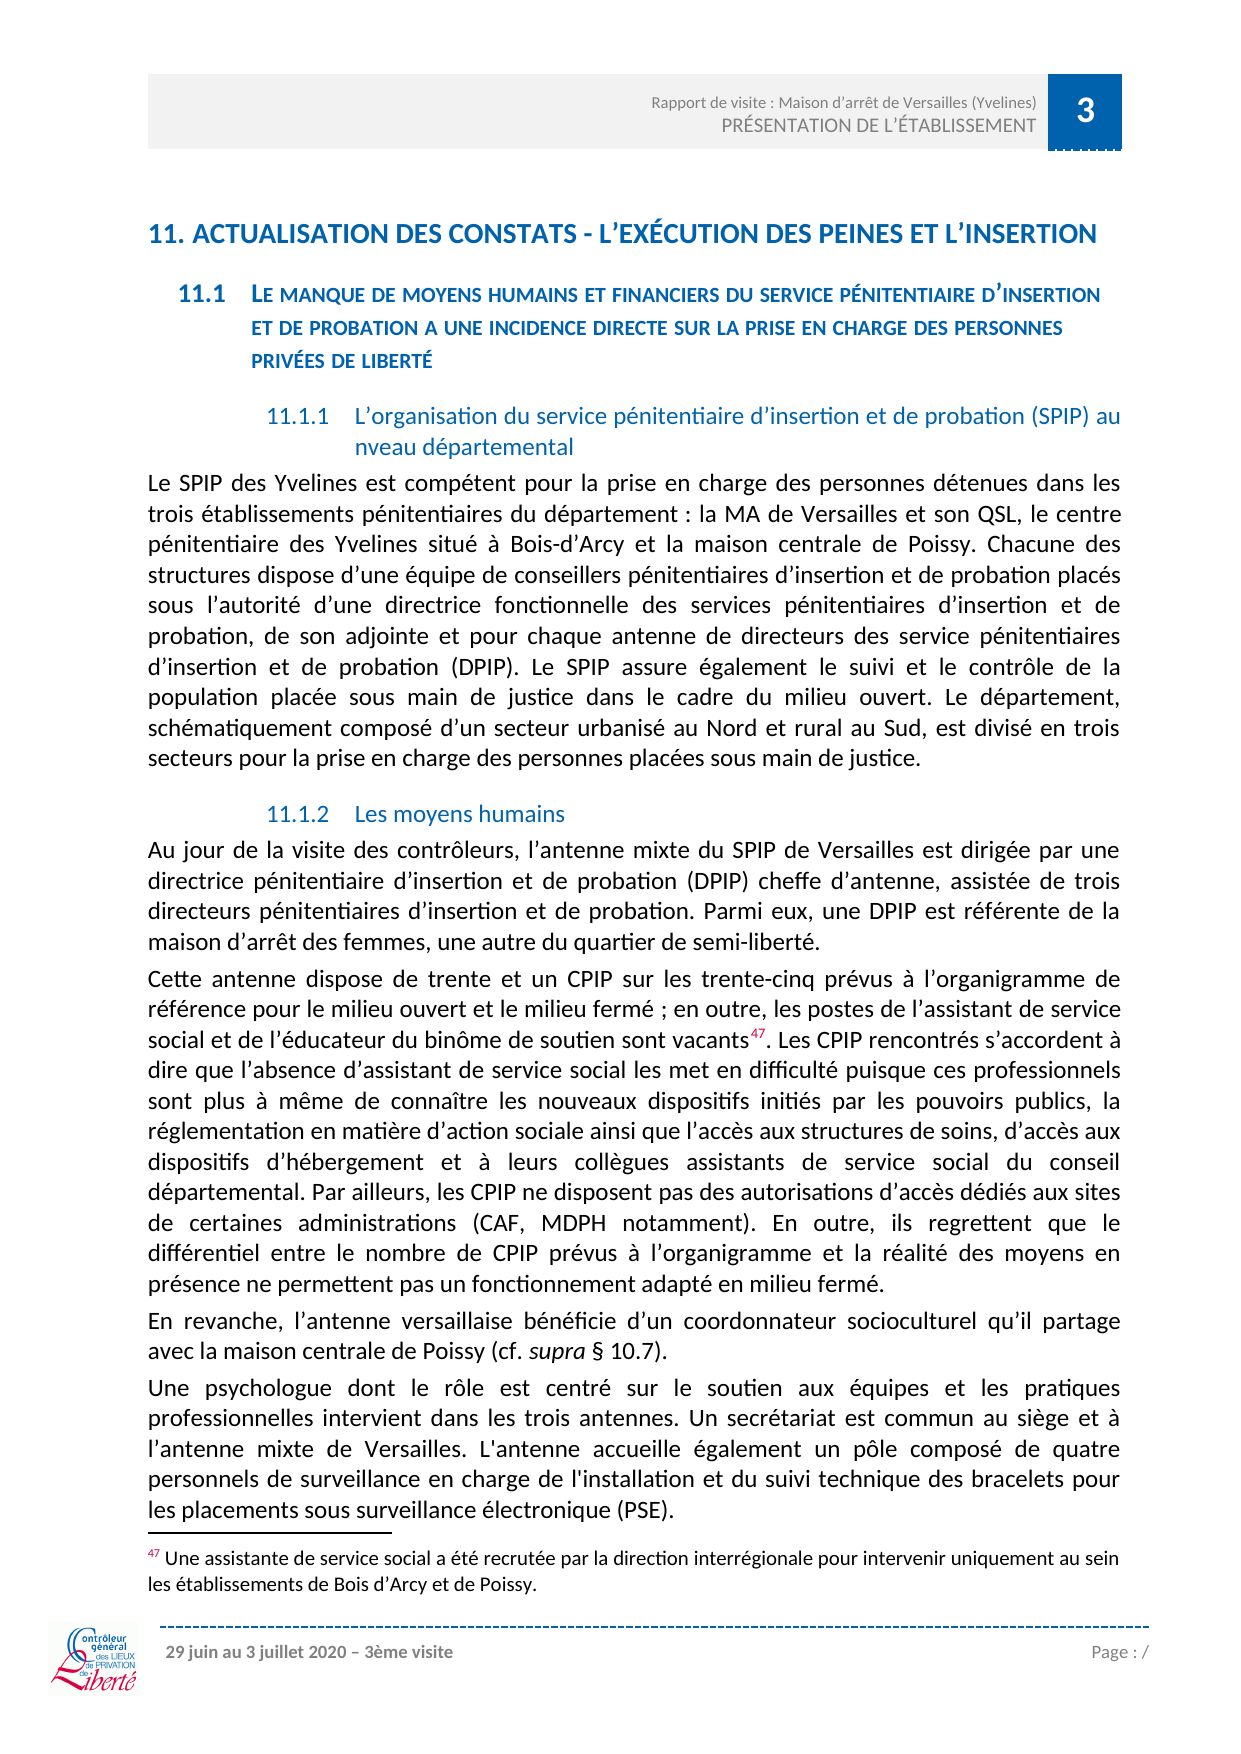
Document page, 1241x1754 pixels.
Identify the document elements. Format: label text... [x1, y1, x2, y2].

picture [47, 1622, 140, 1696]
text Cette antenne dispose de trente et un CPIP sur les trente-cinq prévus à l’organigramme de référence pour le milieu ouvert et le milieu fermé ; en outre, les postes de l’assistant de service social et de l’éducateur du binôme de soutien sont vacants. Les CPIP rencontrés s’accordent à dire que l’absence d’assistant de service social les met en difficulté puisque ces professionnels sont plus à même de connaître les nouveaux dispositifs initiés par les pouvoirs publics, la réglementation en matière d’action sociale ainsi que l’accès aux structures de soins, d’accès aux dispositifs d’hébergement et à leurs collègues assistants de service social du conseil départemental. Par ailleurs, les CPIP ne disposent pas des autorisations d’accès dédiés aux sites de certaines administrations (CAF, MDPH notamment). En outre, ils regrettent que le différentiel entre le nombre de CPIP prévus à l’organigramme et la réalité des moyens en présence ne permettent pas un fonctionnement adapté en milieu fermé. [148, 963, 1122, 1298]
subtitle Actualisation des constats - L’exécution des peines et l’insertion [148, 216, 1122, 251]
subtitle Le manque de moyens humains et financiers du service pénitentiaire d’insertion et de probation a une incidence directe sur la prise en charge des personnes privées de liberté [177, 276, 1122, 375]
text En revanche, l’antenne versaillaise bénéficie d’un coordonnateur socioculturel qu’il partage avec la maison centrale de Poissy (cf. supra § 10.7). [148, 1305, 1122, 1366]
text Le SPIP des Yvelines est compétent pour la prise en charge des personnes détenues dans les trois établissements pénitentiaires du département : la MA de Versailles et son QSL, le centre pénitentiaire des Yvelines situé à Bois-d’Arcy et la maison centrale de Poissy. Chacune des structures dispose d’une équipe de conseillers pénitentiaires d’insertion et de probation placés sous l’autorité d’une directrice fonctionnelle des services pénitentiaires d’insertion et de probation, de son adjointe et pour chaque antenne de directeurs des service pénitentiaires d’insertion et de probation (DPIP). Le SPIP assure également le suivi et le contrôle de la population placée sous main de justice dans le cadre du milieu ouvert. Le département, schématiquement composé d’un secteur urbanisé au Nord et rural au Sud, est divisé en trois secteurs pour la prise en charge des personnes placées sous main de justice. [148, 467, 1122, 773]
subtitle Les moyens humains [266, 798, 1122, 828]
text Une psychologue dont le rôle est centré sur le soutien aux équipes et les pratiques professionnelles intervient dans les trois antennes. Un secrétariat est commun au siège et à l’antenne mixte de Versailles. L'antenne accueille également un pôle composé de quatre personnels de surveillance en charge de l'installation et du suivi technique des bracelets pour les placements sous surveillance électronique (PSE). [148, 1372, 1122, 1525]
text Au jour de la visite des contrôleurs, l’antenne mixte du SPIP de Versailles est dirigée par une directrice pénitentiaire d’insertion et de probation (DPIP) cheffe d’antenne, assistée de trois directeurs pénitentiaires d’insertion et de probation. Parmi eux, une DPIP est référente de la maison d’arrêt des femmes, une autre du quartier de semi-liberté. [148, 834, 1122, 957]
subtitle L’organisation du service pénitentiaire d’insertion et de probation (SPIP) au nveau départemental [266, 400, 1122, 461]
